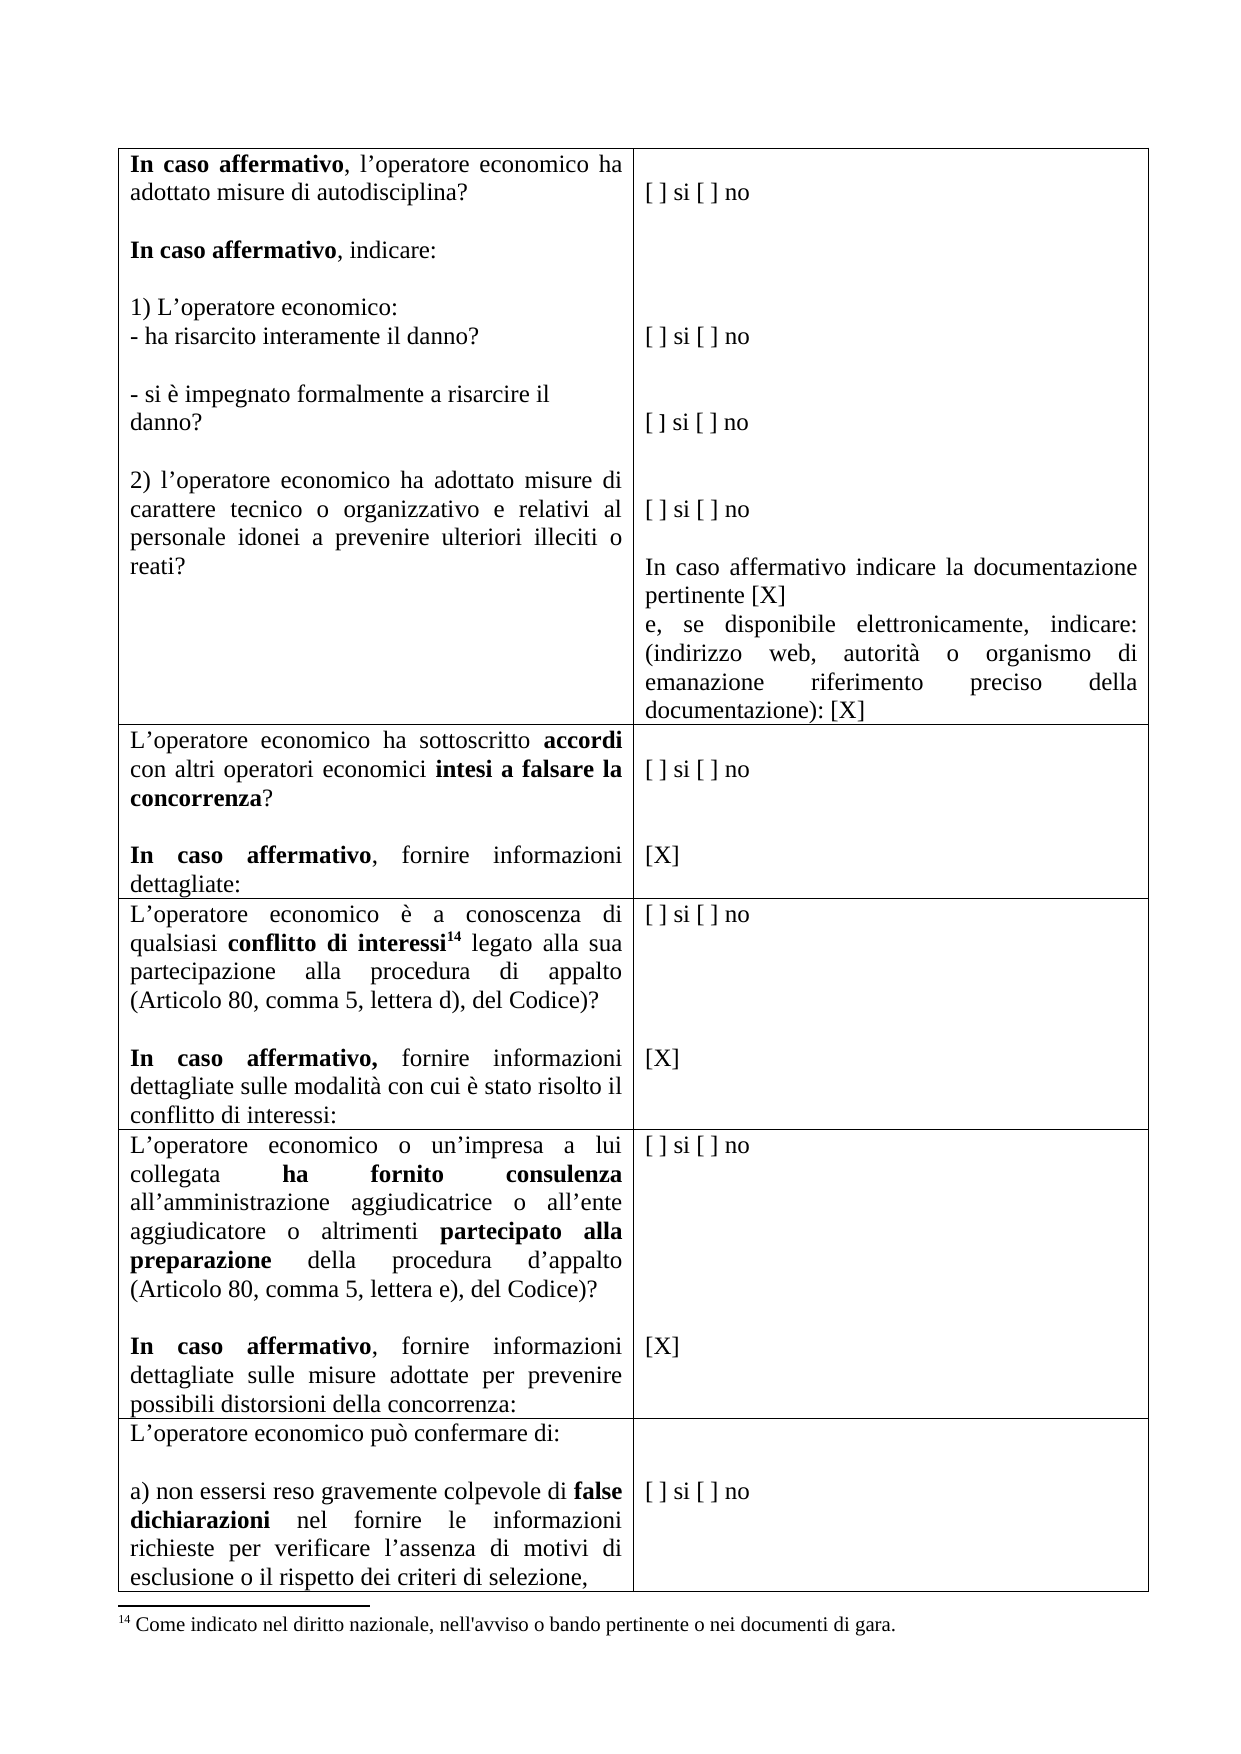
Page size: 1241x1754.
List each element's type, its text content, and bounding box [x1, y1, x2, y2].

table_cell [119, 1419, 633, 1591]
table_cell [ ] si [ ] no [X] [634, 1130, 1148, 1417]
table_cell L’operatore economico o un’impresa a lui collegata ha fornito consulenza all’amministrazione aggiudicatrice o all’ente aggiudicatore o altrimenti partecipato alla preparazione della procedura d’appalto (Articolo 80, comma 5, lettera e), del Codice)? In caso affermativo, fornire informazioni dettagliate sulle misure adottate per prevenire possibili distorsioni della concorrenza: [119, 1130, 633, 1417]
table_cell L’operatore economico ha sottoscritto accordi con altri operatori economici intesi a falsare la concorrenza? In caso affermativo, fornire informazioni dettagliate: [119, 725, 633, 898]
table_cell L’operatore economico è a conoscenza di qualsiasi conflitto di interessi legato alla sua partecipazione alla procedura di appalto (Articolo 80, comma 5, lettera d), del Codice)? In caso affermativo, fornire informazioni dettagliate sulle modalità con cui è stato risolto il conflitto di interessi: [119, 899, 633, 1129]
table_cell [ ] si [ ] no [X] [634, 899, 1148, 1129]
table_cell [119, 149, 633, 724]
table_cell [634, 1419, 1148, 1591]
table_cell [634, 149, 1148, 724]
table_cell [ ] si [ ] no [X] [634, 725, 1148, 898]
